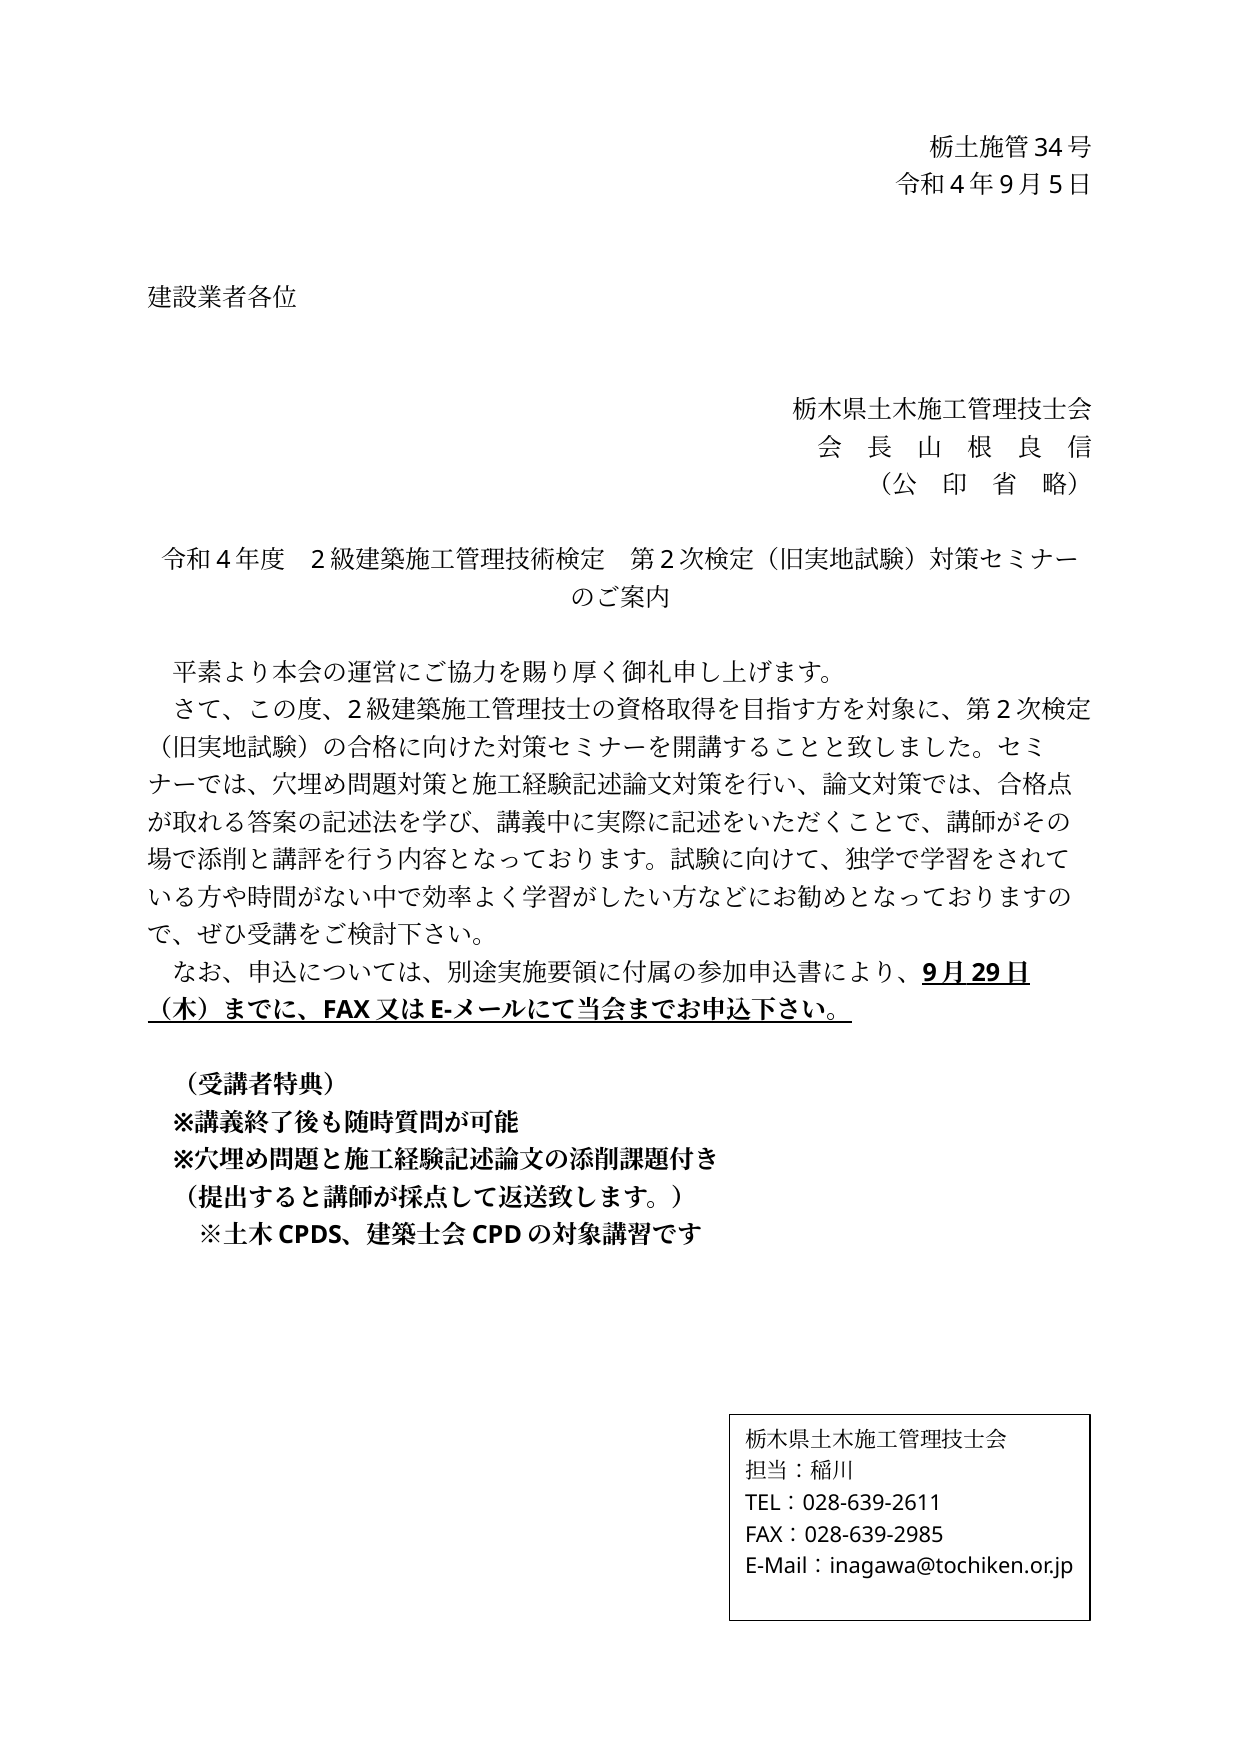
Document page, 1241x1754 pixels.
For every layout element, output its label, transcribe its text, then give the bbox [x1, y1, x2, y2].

text 栃木県土木施工管理技士会 [148, 389, 1092, 427]
text さて、この度、2級建築施工管理技士の資格取得を目指す方を対象に、第2次検定（旧実地試験）の合格に向けた対策セミナーを開講することと致しました。セミナーでは、穴埋め問題対策と施工経験記述論文対策を行い、論文対策では、合格点が取れる答案の記述法を学び、講義中に実際に記述をいただくことで、講師がその場で添削と講評を行う内容となっております。試験に向けて、独学で学習をされている方や時間がない中で効率よく学習がしたい方などにお勧めとなっておりますので、ぜひ受講をご検討下さい。 [148, 689, 1092, 952]
text ※土木CPDS、建築士会CPDの対象講習です [148, 1214, 1092, 1252]
text 令和4年度 2級建築施工管理技術検定 第2次検定（旧実地試験）対策セミナー [148, 539, 1092, 577]
text なお、申込については、別途実施要領に付属の参加申込書により、9月29日（木）までに、FAX又はE-メールにて当会までお申込下さい。 [148, 952, 1092, 1027]
text ※穴埋め問題と施工経験記述論文の添削課題付き [148, 1139, 1092, 1177]
text （受講者特典） [148, 1064, 1092, 1102]
text 会 長 山 根 良 信 [148, 427, 1092, 464]
text ※講義終了後も随時質問が可能 [148, 1102, 1092, 1139]
text 建設業者各位 [148, 277, 1092, 314]
text 令和4年9月5日 [148, 164, 1092, 202]
text のご案内 [148, 577, 1092, 614]
text 平素より本会の運営にご協力を賜り厚く御礼申し上げます。 [148, 652, 1092, 689]
text （公 印 省 略） [169, 464, 1092, 502]
text 栃土施管34号 [159, 127, 1092, 164]
text （提出すると講師が採点して返送致します。） [148, 1177, 1092, 1214]
